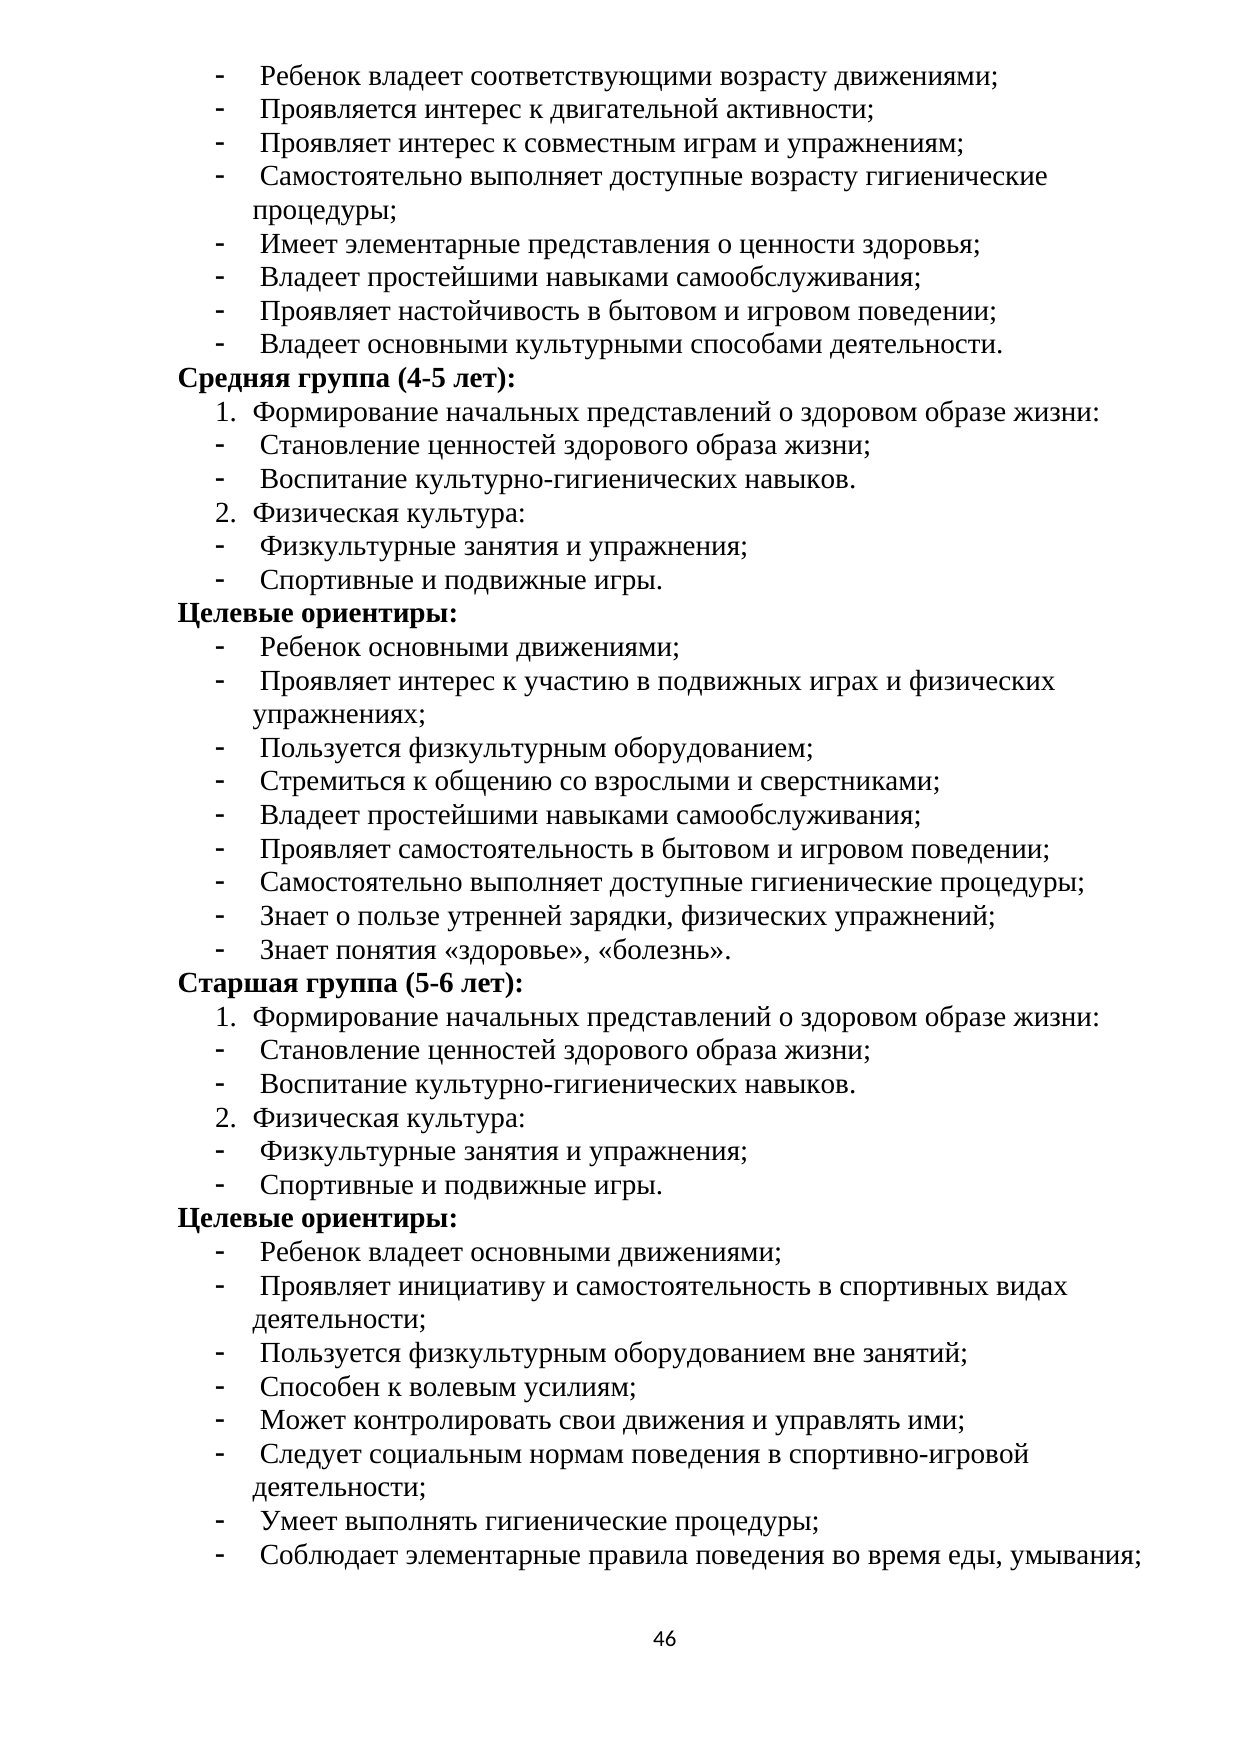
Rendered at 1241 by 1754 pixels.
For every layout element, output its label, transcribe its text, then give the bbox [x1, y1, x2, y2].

list Пользуется физкультурным оборудованием; [215, 730, 1152, 763]
list Знает о пользе утренней зарядки, физических упражнений; [215, 898, 1152, 932]
list Проявляет настойчивость в бытовом и игровом поведении; [215, 293, 1152, 327]
text Целевые ориентиры: [177, 596, 1152, 629]
text Старшая группа (5-6 лет): [177, 965, 1152, 999]
list Физическая культура: [215, 1100, 1152, 1133]
list Владеет простейшими навыками самообслуживания; [215, 797, 1152, 831]
list Соблюдает элементарные правила поведения во время еды, умывания; [215, 1537, 1152, 1570]
text Целевые ориентиры: [177, 1201, 1152, 1234]
list Способен к волевым усилиям; [215, 1369, 1152, 1402]
list Владеет простейшими навыками самообслуживания; [215, 259, 1152, 293]
list Ребенок владеет соответствующими возрасту движениями; [215, 58, 1152, 91]
list Умеет выполнять гигиенические процедуры; [215, 1503, 1152, 1537]
list Формирование начальных представлений о здоровом образе жизни: [215, 394, 1152, 427]
list Ребенок основными движениями; [215, 629, 1152, 663]
list Формирование начальных представлений о здоровом образе жизни: [215, 999, 1152, 1032]
list Ребенок владеет основными движениями; [215, 1234, 1152, 1268]
list Имеет элементарные представления о ценности здоровья; [215, 226, 1152, 259]
list Физкультурные занятия и упражнения; [215, 528, 1152, 562]
list Проявляет инициативу и самостоятельность в спортивных видах деятельности; [215, 1268, 1152, 1335]
list Воспитание культурно-гигиенических навыков. [215, 461, 1152, 495]
text Средняя группа (4-5 лет): [177, 360, 1152, 394]
list Проявляет интерес к совместным играм и упражнениям; [215, 125, 1152, 158]
list Проявляет интерес к участию в подвижных играх и физических упражнениях; [215, 663, 1152, 730]
list Физкультурные занятия и упражнения; [215, 1133, 1152, 1167]
list Воспитание культурно-гигиенических навыков. [215, 1066, 1152, 1100]
list Спортивные и подвижные игры. [215, 1167, 1152, 1201]
list Спортивные и подвижные игры. [215, 562, 1152, 596]
list Может контролировать свои движения и управлять ими; [215, 1402, 1152, 1436]
list Физическая культура: [215, 495, 1152, 528]
list Становление ценностей здорового образа жизни; [215, 427, 1152, 461]
list Пользуется физкультурным оборудованием вне занятий; [215, 1335, 1152, 1369]
list Владеет основными культурными способами деятельности. [215, 327, 1152, 360]
list Становление ценностей здорового образа жизни; [215, 1032, 1152, 1066]
list Знает понятия «здоровье», «болезнь». [215, 932, 1152, 965]
list Самостоятельно выполняет доступные возрасту гигиенические процедуры; [215, 158, 1152, 226]
list Самостоятельно выполняет доступные гигиенические процедуры; [215, 864, 1152, 898]
list Стремиться к общению со взрослыми и сверстниками; [215, 763, 1152, 797]
list Проявляет самостоятельность в бытовом и игровом поведении; [215, 831, 1152, 864]
list Проявляется интерес к двигательной активности; [215, 91, 1152, 125]
list Следует социальным нормам поведения в спортивно-игровой деятельности; [215, 1436, 1152, 1503]
